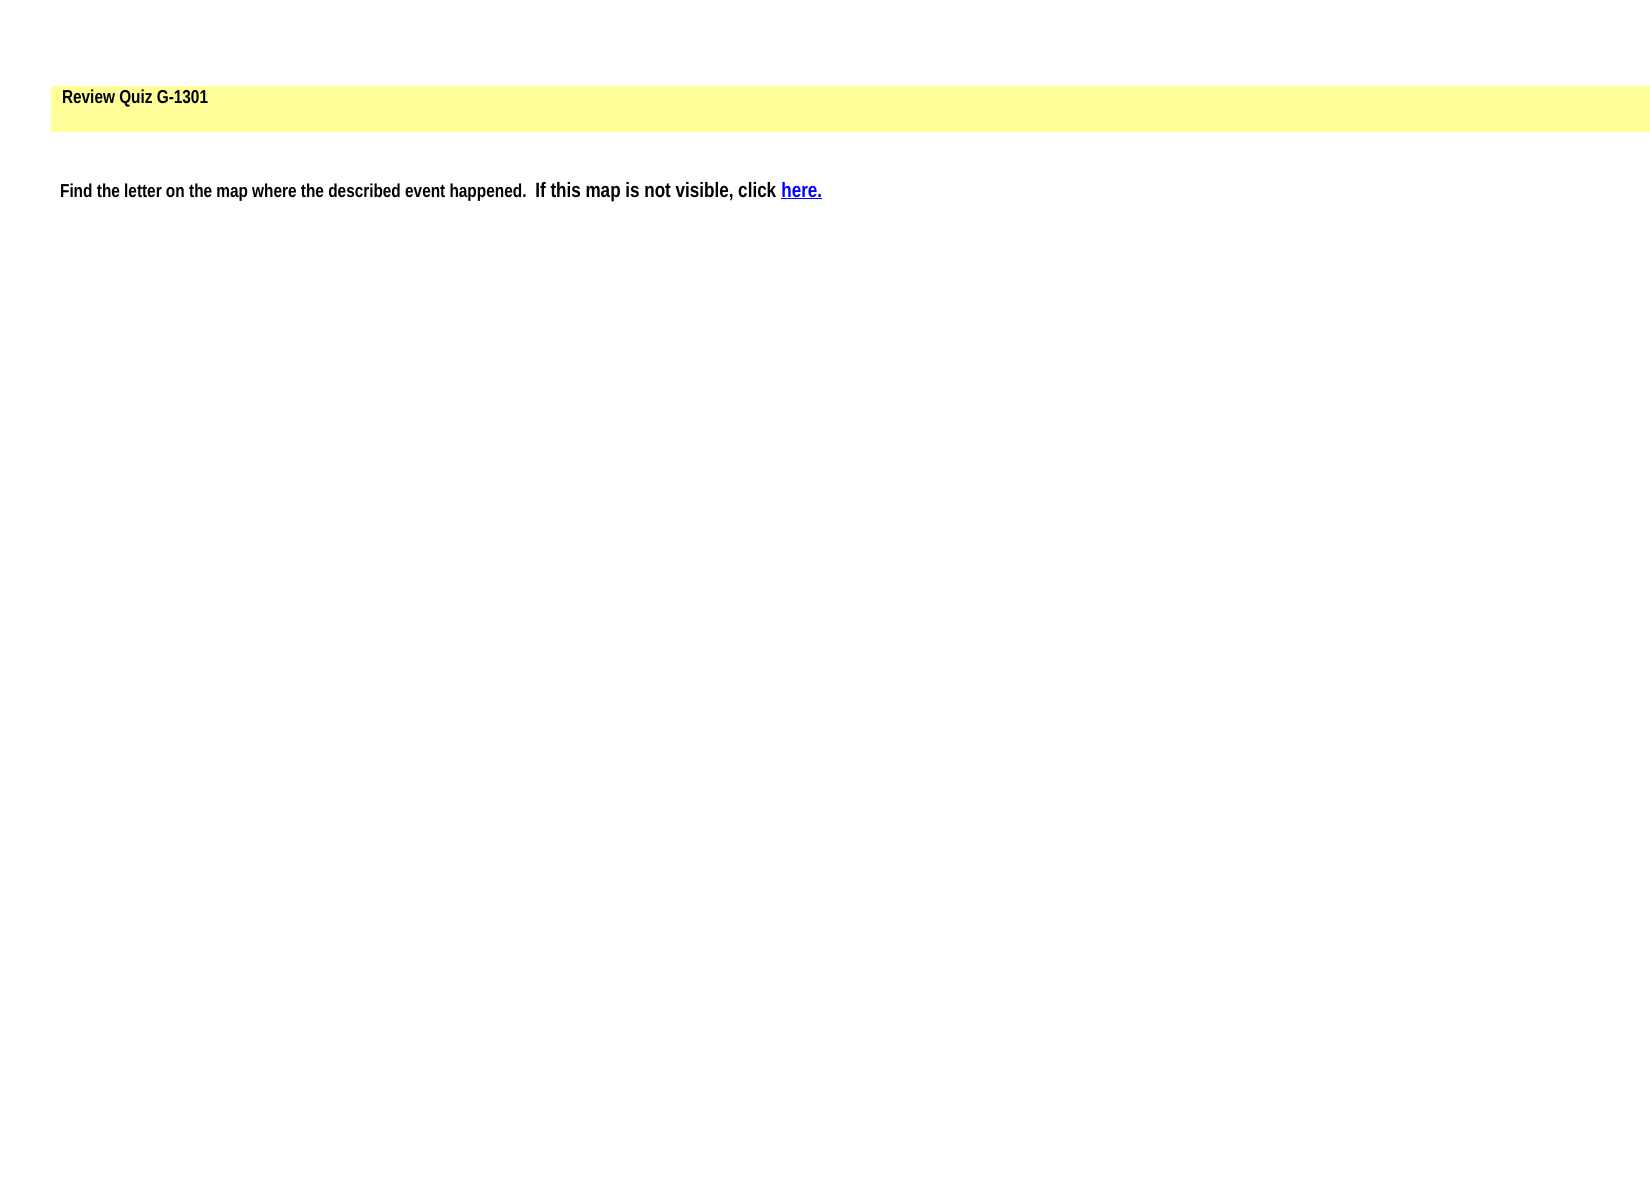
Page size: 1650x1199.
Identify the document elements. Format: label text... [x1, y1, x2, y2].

table_header Review Quiz G-1301 [51, 86, 1650, 132]
text Find the letter on the map where the described event happened. If this map is not visible, click here. [60, 177, 1575, 201]
